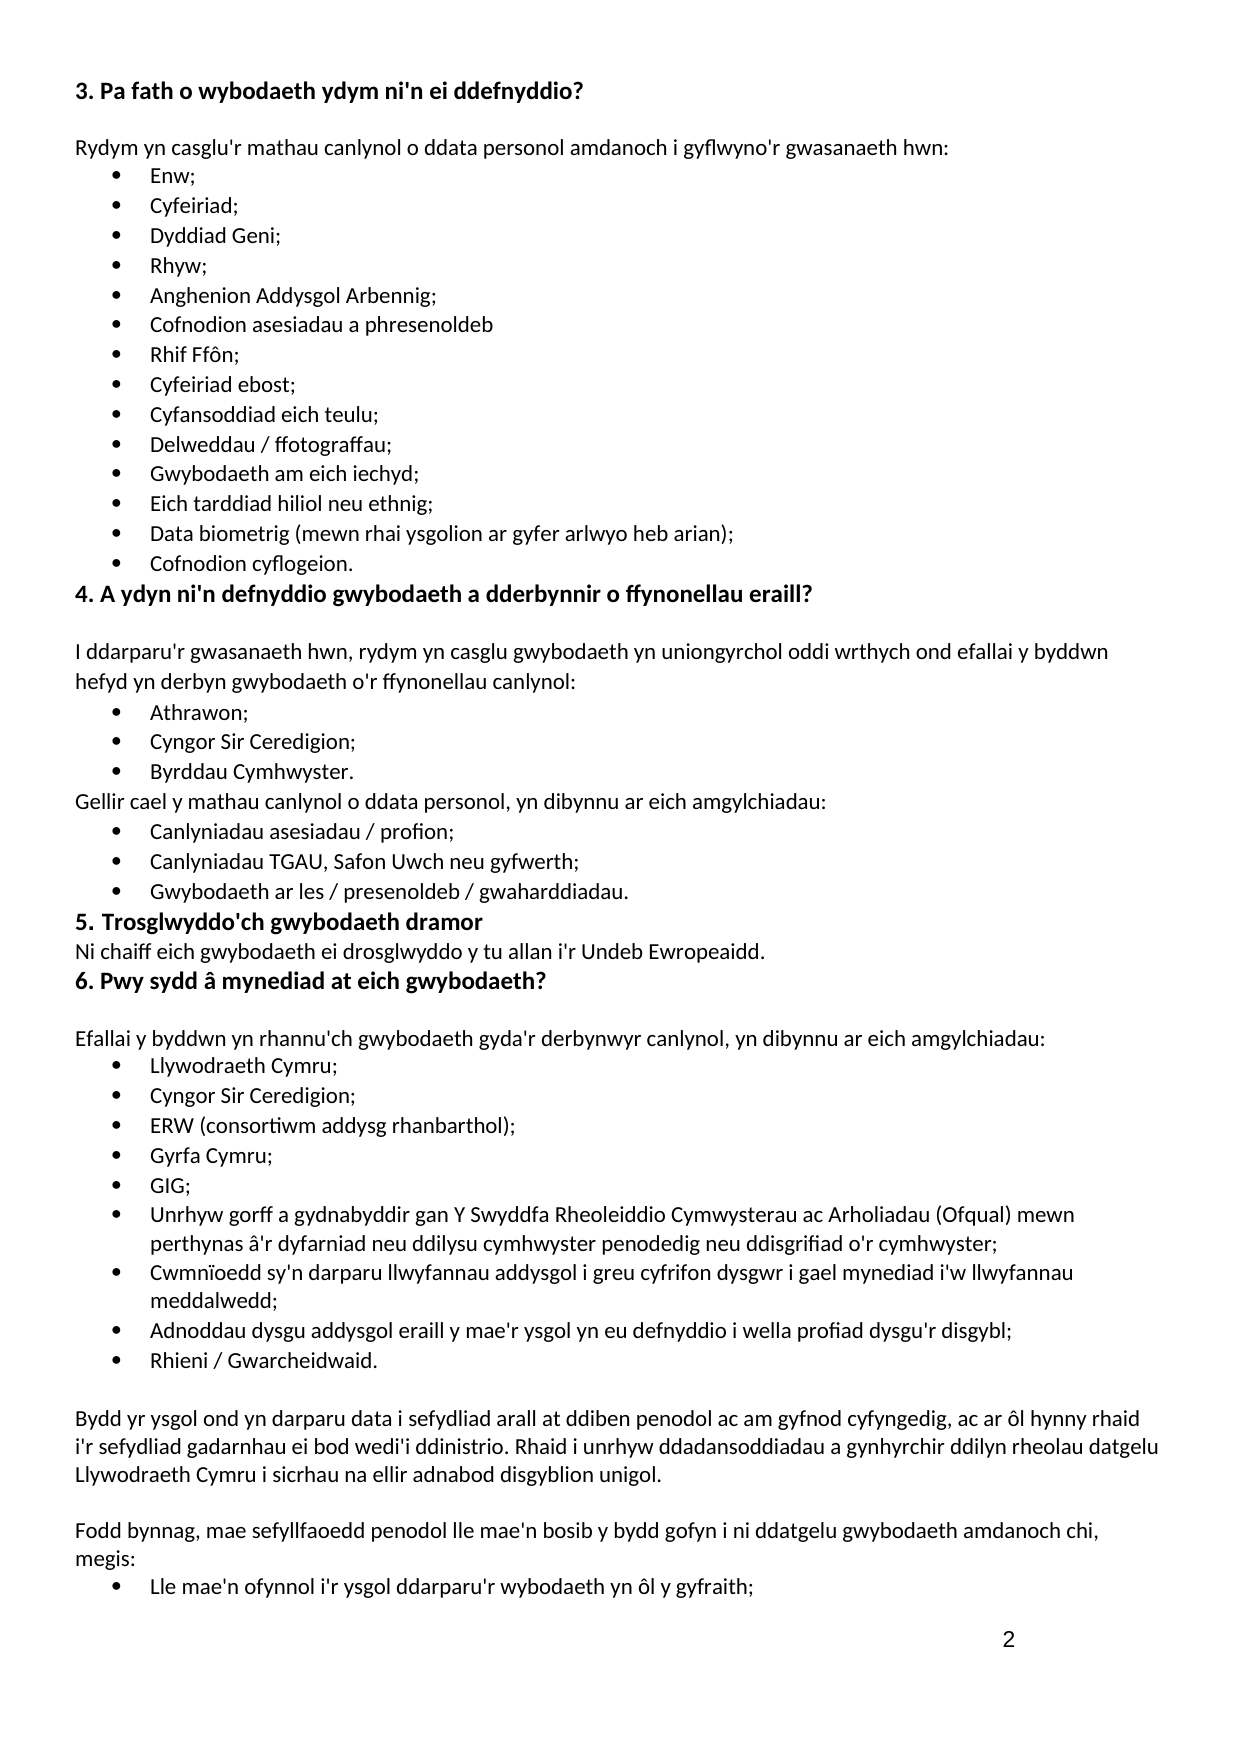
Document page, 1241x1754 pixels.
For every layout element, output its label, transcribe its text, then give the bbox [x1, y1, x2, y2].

text Ni chaiff eich gwybodaeth ei drosglwyddo y tu allan i'r Undeb Ewropeaidd. [75, 937, 1165, 965]
list Lle mae'n ofynnol i'r ysgol ddarparu'r wybodaeth yn ôl y gyfraith; [112, 1572, 1165, 1600]
text Efallai y byddwn yn rhannu'ch gwybodaeth gyda'r derbynwyr canlynol, yn dibynnu ar eich amgylchiadau: [75, 1024, 1165, 1052]
list Cwmnïoedd sy'n darparu llwyfannau addysgol i greu cyfrifon dysgwr i gael mynediad i'w llwyfannau meddalwedd; [112, 1258, 1165, 1314]
text 3. Pa fath o wybodaeth ydym ni'n ei ddefnyddio? [75, 75, 1165, 106]
list Cyfeiriad; [112, 191, 1165, 219]
list Canlyniadau TGAU, Safon Uwch neu gyfwerth; [112, 847, 1165, 875]
list Delweddau / ffotograffau; [112, 430, 1165, 458]
list Cyngor Sir Ceredigion; [112, 727, 1165, 755]
list Cofnodion cyflogeion. [112, 549, 1165, 577]
list Cyfansoddiad eich teulu; [112, 400, 1165, 428]
list Athrawon; [112, 698, 1165, 726]
list Anghenion Addysgol Arbennig; [112, 281, 1165, 309]
list Cyngor Sir Ceredigion; [112, 1081, 1165, 1109]
list ERW (consortiwm addysg rhanbarthol); [112, 1111, 1165, 1139]
list Gwybodaeth ar les / presenoldeb / gwaharddiadau. [112, 877, 1165, 905]
text Fodd bynnag, mae sefyllfaoedd penodol lle mae'n bosib y bydd gofyn i ni ddatgelu gwybodaeth amdanoch chi, megis: [75, 1516, 1165, 1572]
text 4. A ydyn ni'n defnyddio gwybodaeth a dderbynnir o ffynonellau eraill? [75, 579, 1165, 609]
list Llywodraeth Cymru; [112, 1052, 1165, 1080]
list Cyfeiriad ebost; [112, 370, 1165, 398]
list Adnoddau dysgu addysgol eraill y mae'r ysgol yn eu defnyddio i wella profiad dysgu'r disgybl; [112, 1316, 1165, 1344]
text Gellir cael y mathau canlynol o ddata personol, yn dibynnu ar eich amgylchiadau: [75, 787, 1165, 815]
list Unrhyw gorff a gydnabyddir gan Y Swyddfa Rheoleiddio Cymwysterau ac Arholiadau (Ofqual) mewn perthynas â'r dyfarniad neu ddilysu cymhwyster penodedig neu ddisgrifiad o'r cymhwyster; [112, 1201, 1165, 1257]
text Bydd yr ysgol ond yn darparu data i sefydliad arall at ddiben penodol ac am gyfnod cyfyngedig, ac ar ôl hynny rhaid i'r sefydliad gadarnhau ei bod wedi'i ddinistrio. Rhaid i unrhyw ddadansoddiadau a gynhyrchir ddilyn rheolau datgelu Llywodraeth Cymru i sicrhau na ellir adnabod disgyblion unigol. [75, 1404, 1165, 1488]
text I ddarparu'r gwasanaeth hwn, rydym yn casglu gwybodaeth yn uniongyrchol oddi wrthych ond efallai y byddwn hefyd yn derbyn gwybodaeth o'r ffynonellau canlynol: [75, 637, 1165, 695]
list Canlyniadau asesiadau / profion; [112, 817, 1165, 845]
list Cofnodion asesiadau a phresenoldeb [112, 311, 1165, 338]
list Dyddiad Geni; [112, 221, 1165, 249]
list Rhieni / Gwarcheidwaid. [112, 1346, 1165, 1374]
text Rydym yn casglu'r mathau canlynol o ddata personol amdanoch i gyflwyno'r gwasanaeth hwn: [75, 133, 1165, 162]
list Enw; [112, 162, 1165, 189]
text 5. Trosglwyddo'ch gwybodaeth dramor [75, 907, 1165, 937]
list Byrddau Cymhwyster. [112, 757, 1165, 785]
list GIG; [112, 1171, 1165, 1199]
list Rhyw; [112, 251, 1165, 279]
list Data biometrig (mewn rhai ysgolion ar gyfer arlwyo heb arian); [112, 519, 1165, 547]
text 6. Pwy sydd â mynediad at eich gwybodaeth? [75, 965, 1165, 996]
list Eich tarddiad hiliol neu ethnig; [112, 489, 1165, 517]
list Gyrfa Cymru; [112, 1141, 1165, 1169]
list Rhif Ffôn; [112, 340, 1165, 368]
list Gwybodaeth am eich iechyd; [112, 459, 1165, 487]
